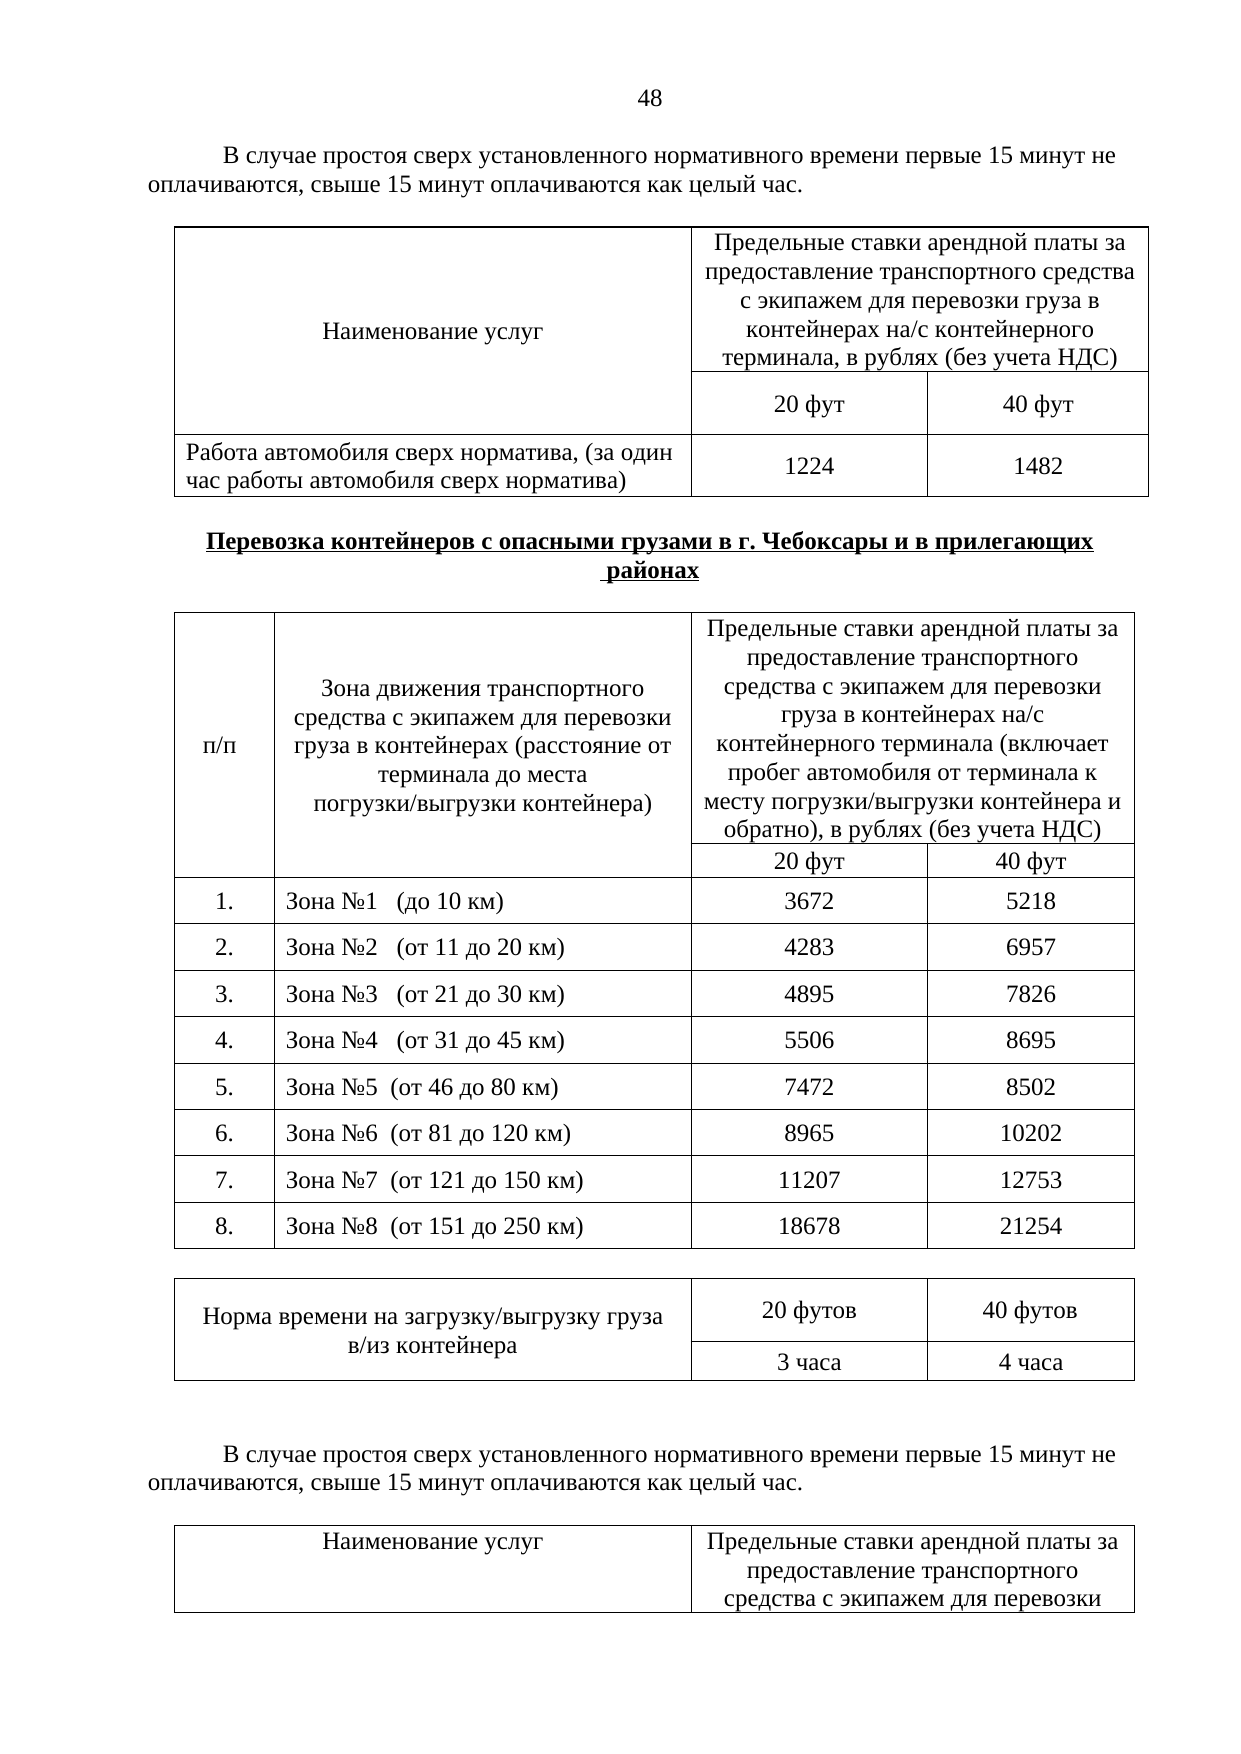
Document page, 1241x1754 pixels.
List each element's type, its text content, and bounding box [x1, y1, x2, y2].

table_cell 40 фут [928, 844, 1134, 877]
table_header 40 футов [928, 1279, 1134, 1341]
text В случае простоя сверх установленного нормативного времени первые 15 минут не оплачиваются, свыше 15 минут оплачиваются как целый час. [148, 140, 1152, 198]
table_cell 1482 [928, 435, 1148, 496]
table_cell 6957 [928, 924, 1134, 969]
table_cell 12753 [928, 1156, 1134, 1202]
text В случае простоя сверх установленного нормативного времени первые 15 минут не оплачиваются, свыше 15 минут оплачиваются как целый час. [148, 1439, 1152, 1496]
text Перевозка контейнеров с опасными грузами в г. Чебоксары и в прилегающих [148, 526, 1152, 555]
table_header Предельные ставки арендной платы за предоставление транспортного средства с экипажем для перевозки груза в контейнерах на/с контейнерного терминала (включает пробег автомобиля от терминала к месту погрузки/выгрузки контейнера и обратно), в рублях (без учета НДС) [692, 613, 1134, 843]
table_cell 7826 [928, 971, 1134, 1016]
table_cell 8502 [928, 1064, 1134, 1109]
table_cell 3 часа [692, 1342, 927, 1380]
table_header 20 футов [692, 1279, 927, 1341]
table_cell 8965 [692, 1110, 927, 1155]
table_cell 8695 [928, 1017, 1134, 1062]
table_cell 4283 [692, 924, 927, 969]
table_cell 20 фут [692, 372, 927, 434]
table_header п/п [175, 613, 274, 877]
table_cell 3672 [692, 878, 927, 923]
table_header Наименование услуг [175, 1526, 691, 1612]
text районах [148, 555, 1152, 583]
table_cell 1224 [692, 435, 927, 496]
table_cell 7472 [692, 1064, 927, 1109]
table_cell 1. [175, 878, 274, 923]
table_cell 11207 [692, 1156, 927, 1202]
table_cell Работа автомобиля сверх норматива, (за один час работы автомобиля сверх норматива) [175, 435, 691, 496]
table_cell 18678 [692, 1203, 927, 1248]
table_cell 6. [175, 1110, 274, 1155]
table_cell 20 фут [692, 844, 927, 877]
table_cell Зона №2 (от 11 до 20 км) [275, 924, 691, 969]
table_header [692, 1526, 1134, 1612]
table_cell 4 часа [928, 1342, 1134, 1380]
table_cell 2. [175, 924, 274, 969]
table_cell Зона №5 (от 46 до 80 км) [275, 1064, 691, 1109]
table_cell 5. [175, 1064, 274, 1109]
table_cell Зона №7 (от 121 до 150 км) [275, 1156, 691, 1202]
table_cell Зона №1 (до 10 км) [275, 878, 691, 923]
table_header Наименование услуг [175, 228, 691, 434]
table_cell 8. [175, 1203, 274, 1248]
table_cell 10202 [928, 1110, 1134, 1155]
table_cell 4895 [692, 971, 927, 1016]
table_header Зона движения транспортного средства с экипажем для перевозки груза в контейнерах (расстояние от терминала до места погрузки/выгрузки контейнера) [275, 613, 691, 877]
table_cell 4. [175, 1017, 274, 1062]
table_cell 21254 [928, 1203, 1134, 1248]
table_cell 5506 [692, 1017, 927, 1062]
table_cell Зона №6 (от 81 до 120 км) [275, 1110, 691, 1155]
table_cell Зона №4 (от 31 до 45 км) [275, 1017, 691, 1062]
table_cell 3. [175, 971, 274, 1016]
table_cell 40 фут [928, 372, 1148, 434]
table_cell Зона №3 (от 21 до 30 км) [275, 971, 691, 1016]
table_cell Зона №8 (от 151 до 250 км) [275, 1203, 691, 1248]
table_cell 7. [175, 1156, 274, 1202]
table_header Норма времени на загрузку/выгрузку груза в/из контейнера [175, 1279, 691, 1380]
table_cell 5218 [928, 878, 1134, 923]
